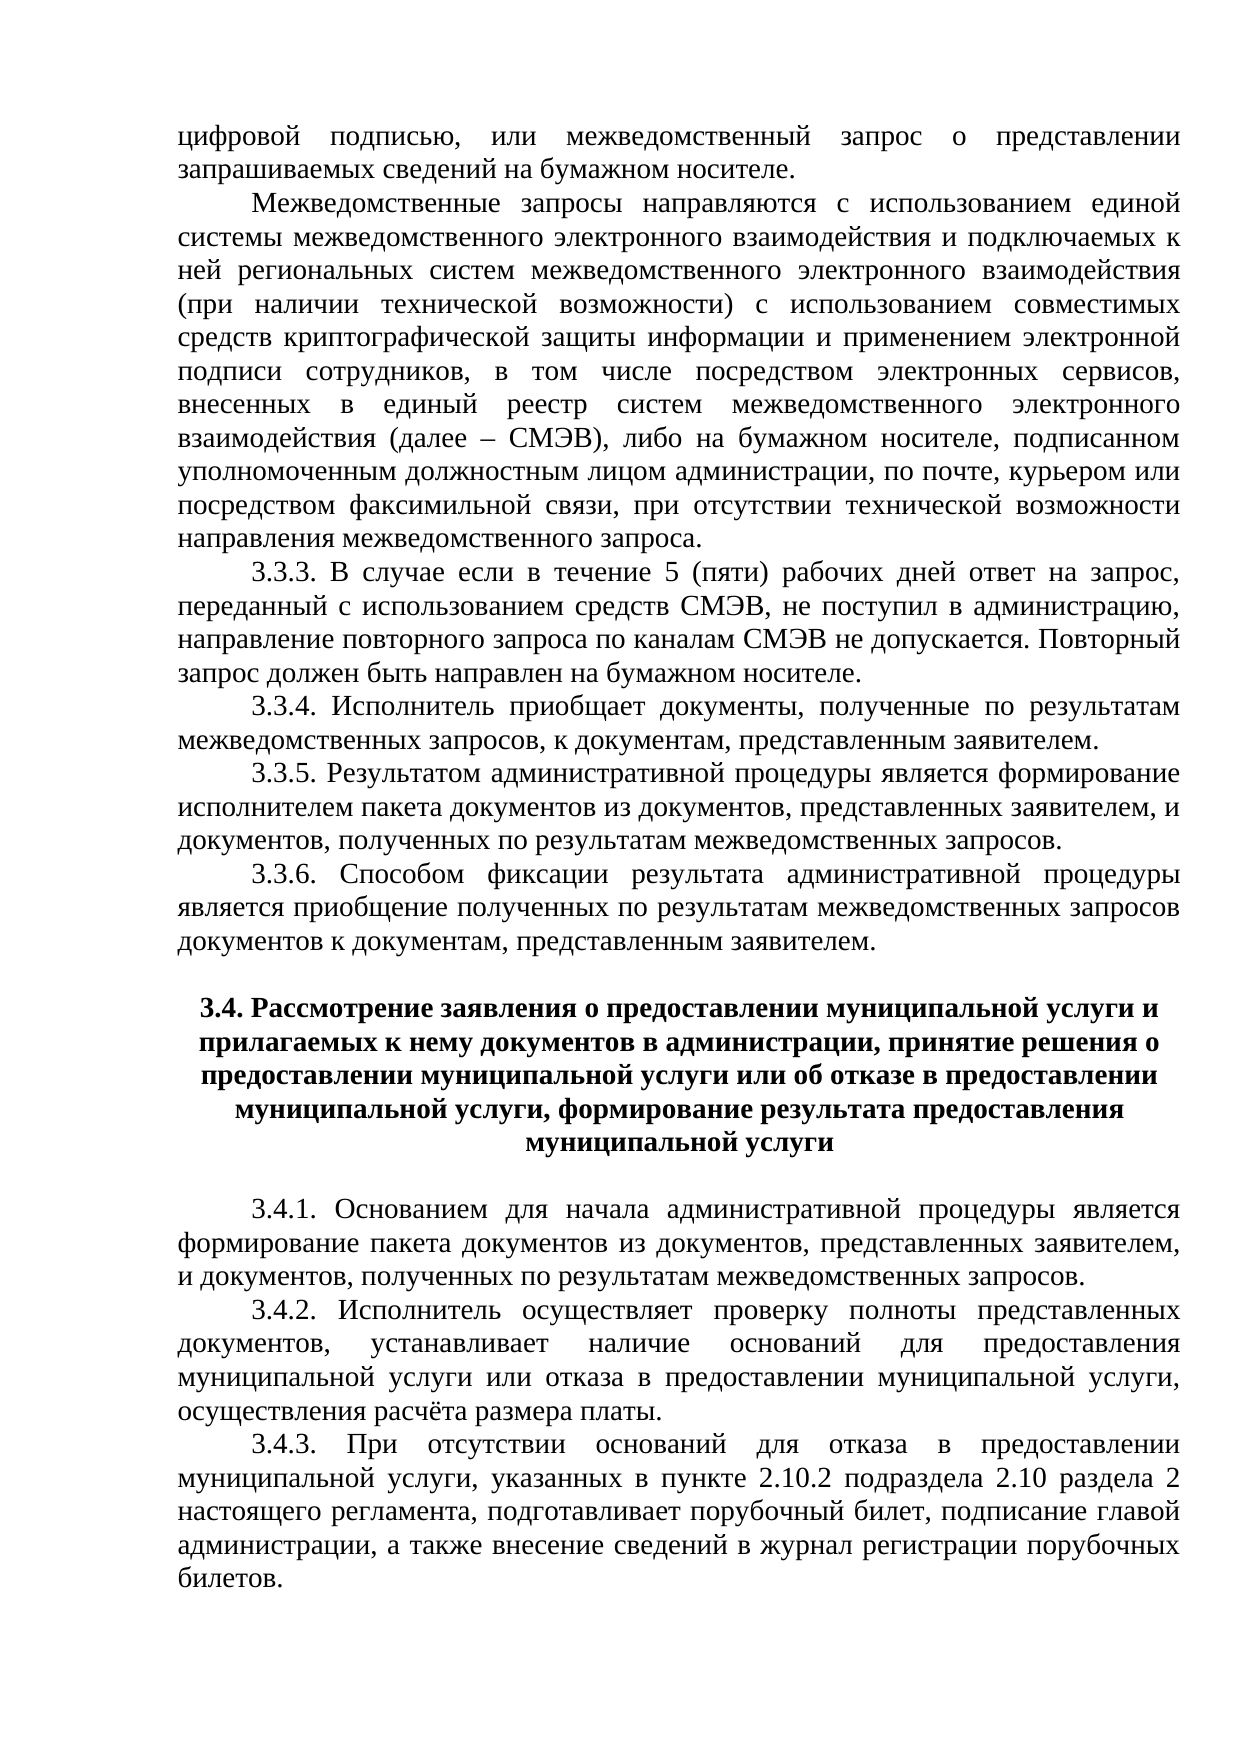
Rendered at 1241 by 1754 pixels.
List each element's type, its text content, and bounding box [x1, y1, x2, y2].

text 3.3.4. Исполнитель приобщает документы, полученные по результатам межведомственных запросов, к документам, представленным заявителем. [177, 688, 1181, 755]
text 3.4.2. Исполнитель осуществляет проверку полноты представленных документов, устанавливает наличие оснований для предоставления муниципальной услуги или отказа в предоставлении муниципальной услуги, осуществления расчёта размера платы. [177, 1292, 1181, 1426]
text Межведомственные запросы направляются с использованием единой системы межведомственного электронного взаимодействия и подключаемых к ней региональных систем межведомственного электронного взаимодействия (при наличии технической возможности) с использованием совместимых средств криптографической защиты информации и применением электронной подписи сотрудников, в том числе посредством электронных сервисов, внесенных в единый реестр систем межведомственного электронного взаимодействия (далее – СМЭВ), либо на бумажном носителе, подписанном уполномоченным должностным лицом администрации, по почте, курьером или посредством факсимильной связи, при отсутствии технической возможности направления межведомственного запроса. [177, 185, 1181, 554]
text 3.3.5. Результатом административной процедуры является формирование исполнителем пакета документов из документов, представленных заявителем, и документов, полученных по результатам межведомственных запросов. [177, 755, 1181, 856]
text 3.4.1. Основанием для начала административной процедуры является формирование пакета документов из документов, представленных заявителем, и документов, полученных по результатам межведомственных запросов. [177, 1191, 1181, 1292]
text 3.3.3. В случае если в течение 5 (пяти) рабочих дней ответ на запрос, переданный с использованием средств СМЭВ, не поступил в администрацию, направление повторного запроса по каналам СМЭВ не допускается. Повторный запрос должен быть направлен на бумажном носителе. [177, 554, 1181, 688]
text 3.4. Рассмотрение заявления о предоставлении муниципальной услуги и прилагаемых к нему документов в администрации, принятие решения о предоставлении муниципальной услуги или об отказе в предоставлении муниципальной услуги, формирование результата предоставления муниципальной услуги [177, 990, 1182, 1158]
text 3.4.3. При отсутствии оснований для отказа в предоставлении муниципальной услуги, указанных в пункте 2.10.2 подраздела 2.10 раздела 2 настоящего регламента, подготавливает порубочный билет, подписание главой администрации, а также внесение сведений в журнал регистрации порубочных билетов. [177, 1426, 1181, 1594]
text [177, 118, 1181, 185]
text 3.3.6. Способом фиксации результата административной процедуры является приобщение полученных по результатам межведомственных запросов документов к документам, представленным заявителем. [177, 856, 1181, 957]
